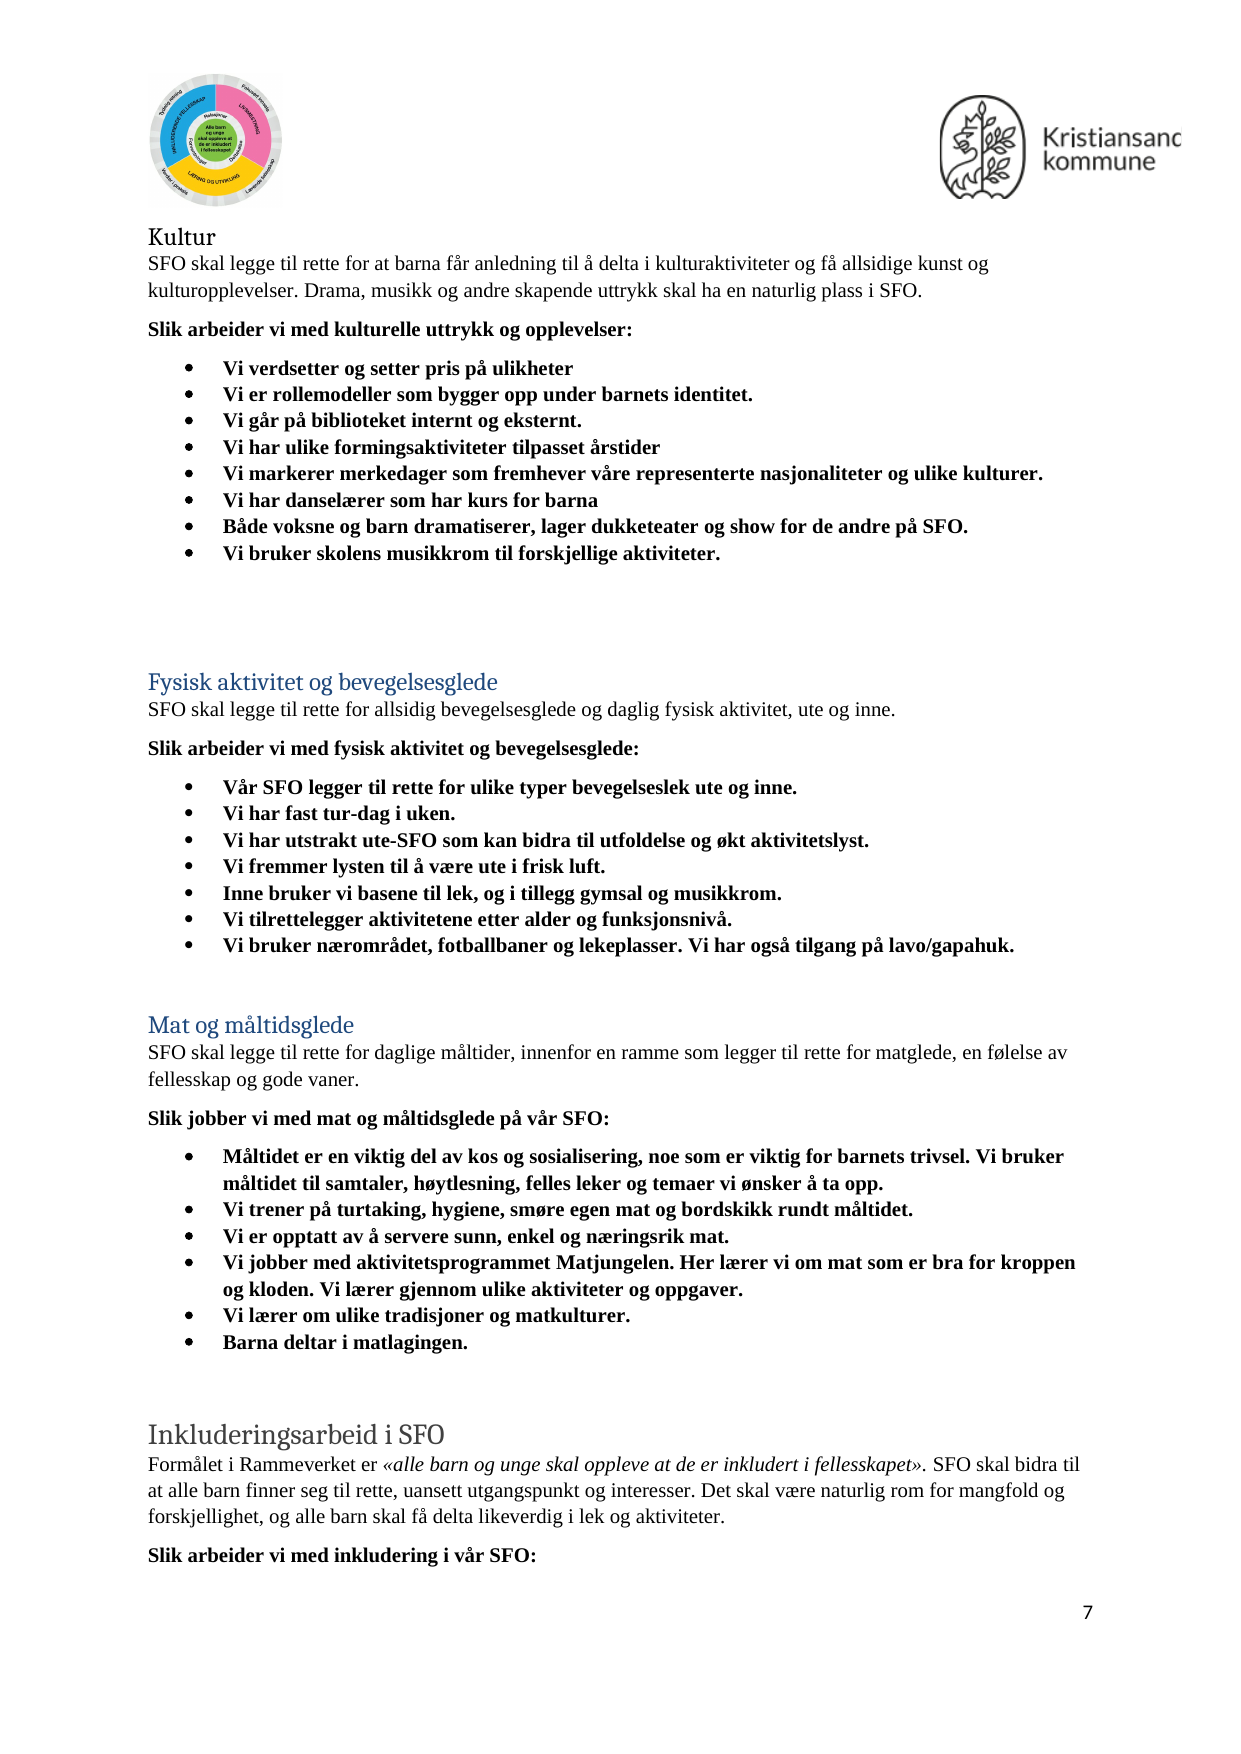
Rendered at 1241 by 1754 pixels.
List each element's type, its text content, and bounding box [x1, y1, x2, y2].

text Slik arbeider vi med kulturelle uttrykk og opplevelser: [148, 317, 1093, 341]
subtitle Kultur [148, 222, 1093, 251]
list Vi bruker skolens musikkrom til forskjellige aktiviteter. [185, 541, 1093, 565]
text Slik arbeider vi med fysisk aktivitet og bevegelsesglede: [148, 736, 1093, 760]
list Vi er opptatt av å servere sunn, enkel og næringsrik mat. [185, 1224, 1093, 1248]
list Vi jobber med aktivitetsprogrammet Matjungelen. Her lærer vi om mat som er bra for kroppen og kloden. Vi lærer gjennom ulike aktiviteter og oppgaver. [185, 1250, 1093, 1301]
text SFO skal legge til rette for daglige måltider, innenfor en ramme som legger til rette for matglede, en følelse av fellesskap og gode vaner. [148, 1040, 1093, 1091]
list Vår SFO legger til rette for ulike typer bevegelseslek ute og inne. [185, 775, 1093, 799]
list Måltidet er en viktig del av kos og sosialisering, noe som er viktig for barnets trivsel. Vi bruker måltidet til samtaler, høytlesning, felles leker og temaer vi ønsker å ta opp. [185, 1144, 1093, 1195]
list Vi trener på turtaking, hygiene, smøre egen mat og bordskikk rundt måltidet. [185, 1197, 1093, 1221]
list Vi fremmer lysten til å være ute i frisk luft. [185, 854, 1093, 878]
text SFO skal legge til rette for at barna får anledning til å delta i kulturaktiviteter og få allsidige kunst og kulturopplevelser. Drama, musikk og andre skapende uttrykk skal ha en naturlig plass i SFO. [148, 251, 1093, 302]
list Vi har utstrakt ute-SFO som kan bidra til utfoldelse og økt aktivitetslyst. [185, 828, 1093, 852]
text Slik jobber vi med mat og måltidsglede på vår SFO: [148, 1106, 1093, 1129]
list Vi har fast tur-dag i uken. [185, 801, 1093, 825]
subtitle Inkluderingsarbeid i SFO [148, 1418, 1093, 1452]
list Både voksne og barn dramatiserer, lager dukketeater og show for de andre på SFO. [185, 514, 1093, 538]
list Inne bruker vi basene til lek, og i tillegg gymsal og musikkrom. [185, 881, 1093, 904]
text SFO skal legge til rette for allsidig bevegelsesglede og daglig fysisk aktivitet, ute og inne. [148, 697, 1093, 721]
subtitle Fysisk aktivitet og bevegelsesglede [148, 668, 1093, 697]
list Vi går på biblioteket internt og eksternt. [185, 408, 1093, 432]
list Vi bruker nærområdet, fotballbaner og lekeplasser. Vi har også tilgang på lavo/gapahuk. [185, 933, 1093, 957]
list Vi verdsetter og setter pris på ulikheter [185, 356, 1093, 379]
text Slik arbeider vi med inkludering i vår SFO: [148, 1543, 1093, 1567]
list Vi er rollemodeller som bygger opp under barnets identitet. [185, 382, 1093, 406]
picture [147, 73, 283, 208]
subtitle Mat og måltidsglede [148, 1011, 1093, 1040]
list Vi lærer om ulike tradisjoner og matkulturer. [185, 1303, 1093, 1327]
text Formålet i Rammeverket er «alle barn og unge skal oppleve at de er inkludert i fellesskapet». SFO skal bidra til at alle barn finner seg til rette, uansett utgangspunkt og interesser. Det skal være naturlig rom for mangfold og forskjellighet, og alle barn skal få delta likeverdig i lek og aktiviteter. [148, 1452, 1093, 1528]
list Vi har danselærer som har kurs for barna [185, 488, 1093, 512]
list Barna deltar i matlagingen. [185, 1330, 1093, 1354]
list Vi markerer merkedager som fremhever våre representerte nasjonaliteter og ulike kulturer. [185, 461, 1093, 485]
list Vi tilrettelegger aktivitetene etter alder og funksjonsnivå. [185, 907, 1093, 931]
list Vi har ulike formingsaktiviteter tilpasset årstider [185, 435, 1093, 459]
